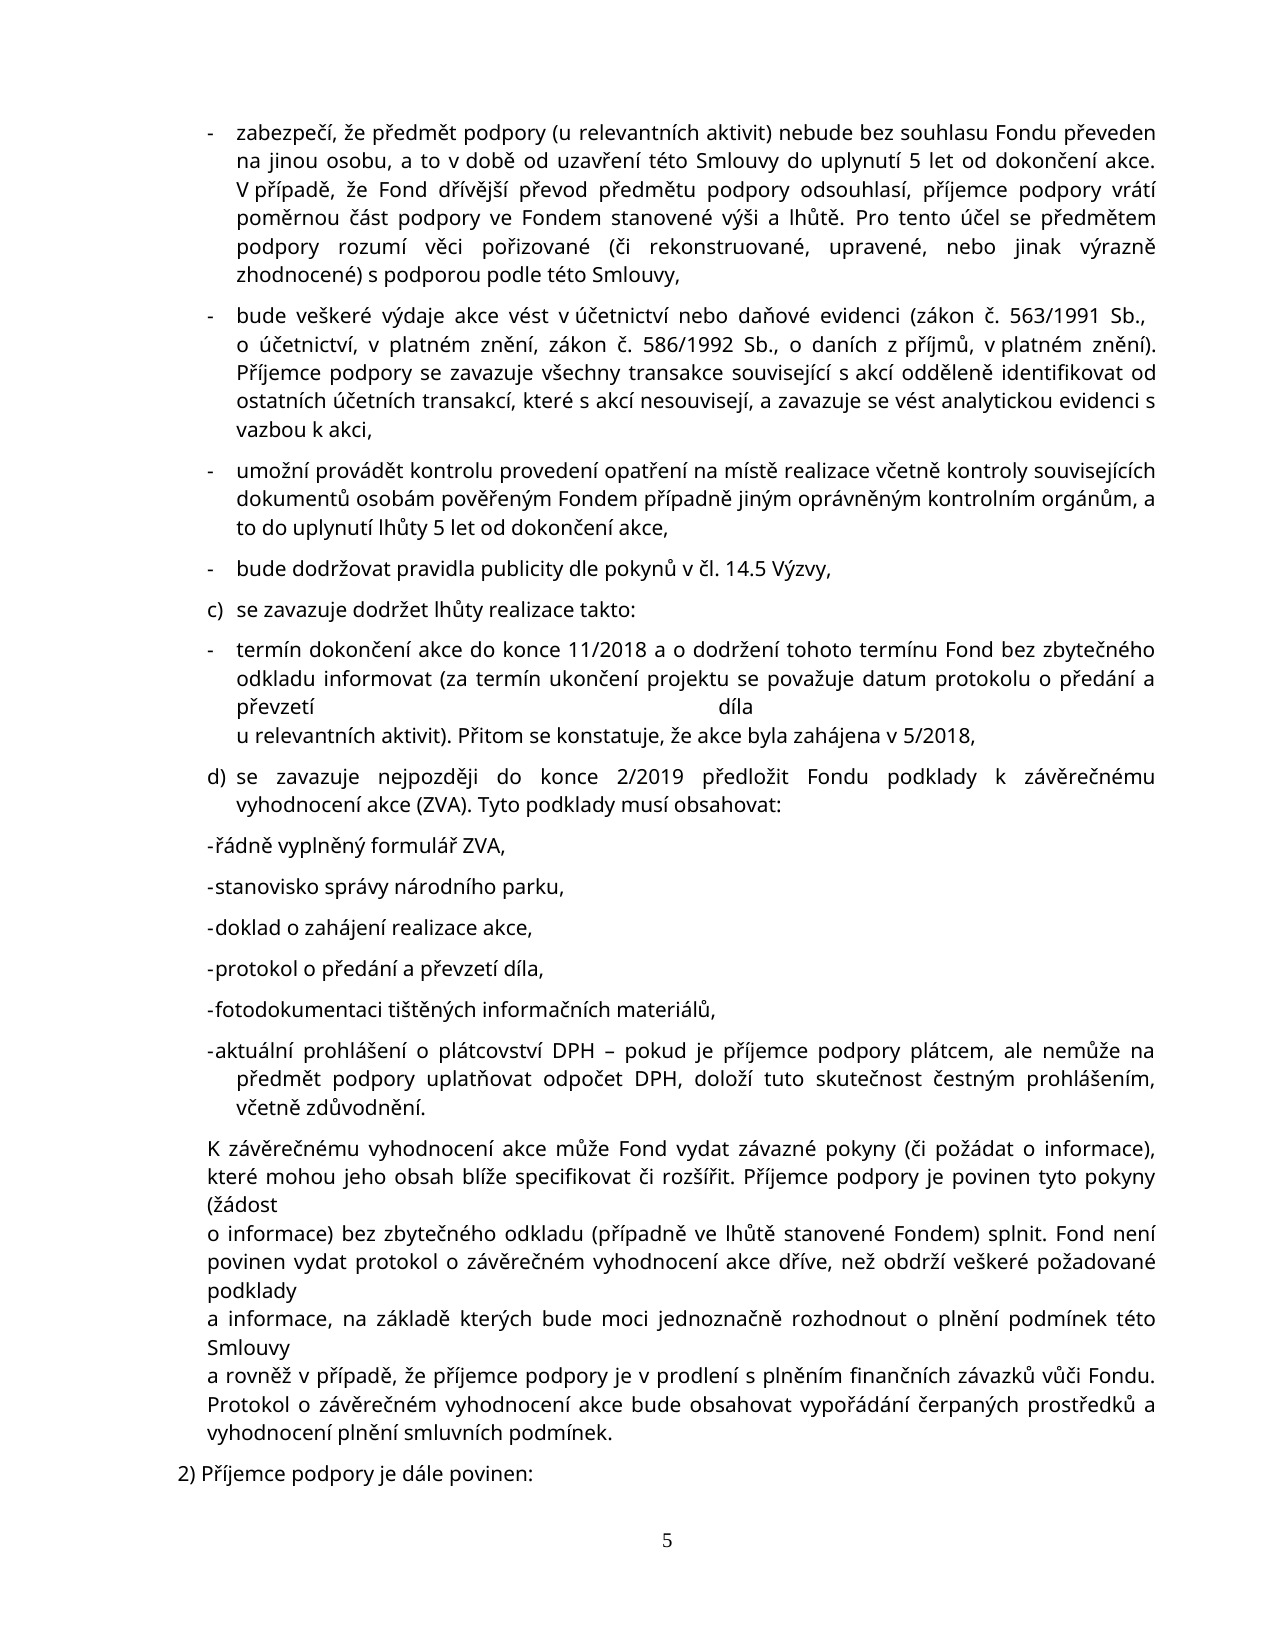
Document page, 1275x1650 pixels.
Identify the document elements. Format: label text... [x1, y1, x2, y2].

list se zavazuje nejpozději do konce 2/2019 předložit Fondu podklady k závěrečnému vyhodnocení akce (ZVA). Tyto podklady musí obsahovat: [207, 762, 1157, 819]
text 2) Příjemce podpory je dále povinen: [177, 1459, 1157, 1487]
list aktuální prohlášení o plátcovství DPH – pokud je příjemce podpory plátcem, ale nemůže na předmět podpory uplatňovat odpočet DPH, doloží tuto skutečnost čestným prohlášením, včetně zdůvodnění. [207, 1036, 1157, 1121]
list doklad o zahájení realizace akce, [207, 913, 1157, 942]
list bude veškeré výdaje akce vést v účetnictví nebo daňové evidenci (zákon č. 563/1991 Sb., o účetnictví, v platném znění, zákon č. 586/1992 Sb., o daních z příjmů, v platném znění). Příjemce podpory se zavazuje všechny transakce související s akcí odděleně identifikovat od ostatních účetních transakcí, které s akcí nesouvisejí, a zavazuje se vést analytickou evidenci s vazbou k akci, [207, 301, 1157, 443]
list termín dokončení akce do konce 11/2018 a o dodržení tohoto termínu Fond bez zbytečného odkladu informovat (za termín ukončení projektu se považuje datum protokolu o předání a převzetí díla u relevantních aktivit). Přitom se konstatuje, že akce byla zahájena v 5/2018, [207, 636, 1157, 749]
list se zavazuje dodržet lhůty realizace takto: [207, 595, 1157, 623]
text K závěrečnému vyhodnocení akce může Fond vydat závazné pokyny (či požádat o informace), které mohou jeho obsah blíže specifikovat či rozšířit. Příjemce podpory je povinen tyto pokyny (žádost o informace) bez zbytečného odkladu (případně ve lhůtě stanovené Fondem) splnit. Fond není povinen vydat protokol o závěrečném vyhodnocení akce dříve, než obdrží veškeré požadované podklady a informace, na základě kterých bude moci jednoznačně rozhodnout o plnění podmínek této Smlouvy a rovněž v případě, že příjemce podpory je v prodlení s plněním finančních závazků vůči Fondu. Protokol o závěrečném vyhodnocení akce bude obsahovat vypořádání čerpaných prostředků a vyhodnocení plnění smluvních podmínek. [207, 1134, 1157, 1447]
list protokol o předání a převzetí díla, [207, 954, 1157, 982]
list fotodokumentaci tištěných informačních materiálů, [207, 995, 1157, 1023]
list bude dodržovat pravidla publicity dle pokynů v čl. 14.5 Výzvy, [207, 554, 1157, 582]
list zabezpečí, že předmět podpory (u relevantních aktivit) nebude bez souhlasu Fondu převeden na jinou osobu, a to v době od uzavření této Smlouvy do uplynutí 5 let od dokončení akce. V případě, že Fond dřívější převod předmětu podpory odsouhlasí, příjemce podpory vrátí poměrnou část podpory ve Fondem stanovené výši a lhůtě. Pro tento účel se předmětem podpory rozumí věci pořizované (či rekonstruované, upravené, nebo jinak výrazně zhodnocené) s podporou podle této Smlouvy, [207, 118, 1157, 289]
list řádně vyplněný formulář ZVA, [207, 831, 1157, 860]
list umožní provádět kontrolu provedení opatření na místě realizace včetně kontroly souvisejících dokumentů osobám pověřeným Fondem případně jiným oprávněným kontrolním orgánům, a to do uplynutí lhůty 5 let od dokončení akce, [207, 456, 1157, 541]
list stanovisko správy národního parku, [207, 872, 1157, 901]
